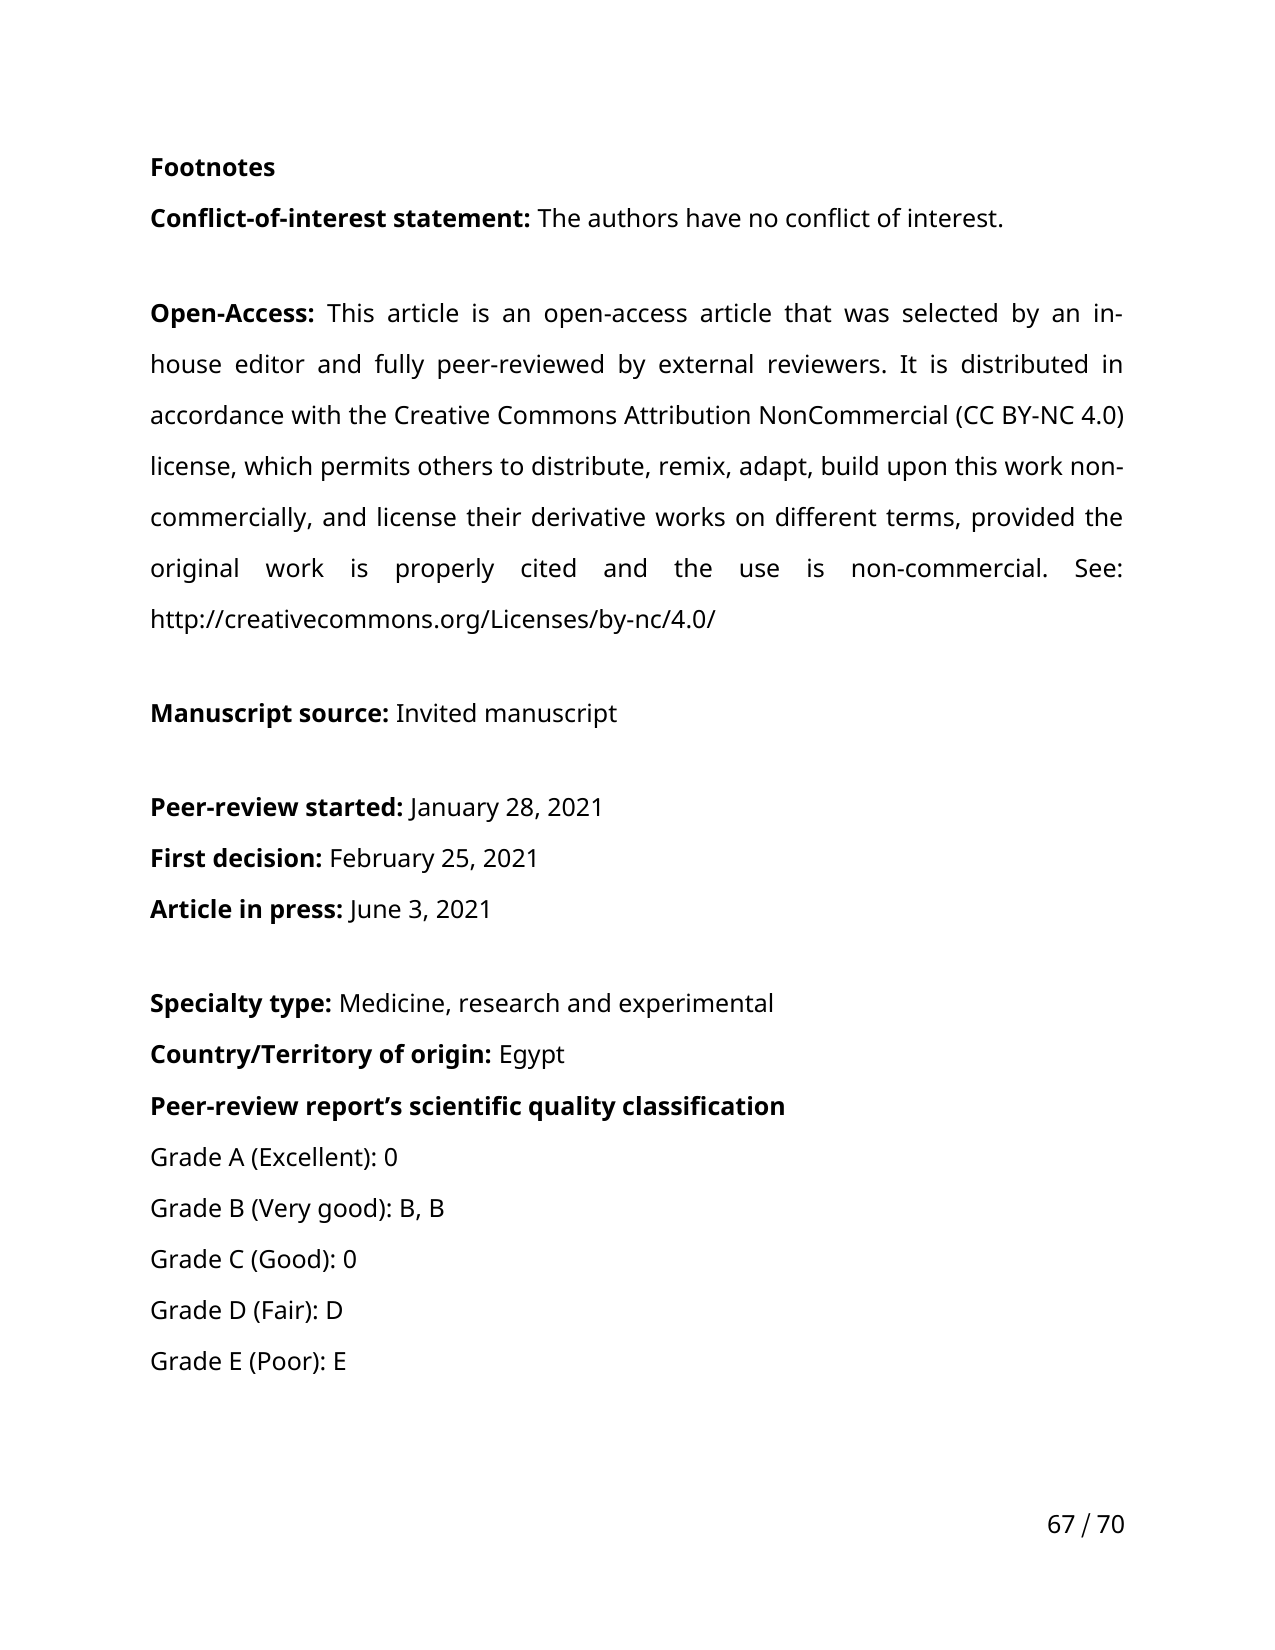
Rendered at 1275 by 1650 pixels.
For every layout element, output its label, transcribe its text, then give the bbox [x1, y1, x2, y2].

text Open-Access: This article is an open-access article that was selected by an in-house editor and fully peer-reviewed by external reviewers. It is distributed in accordance with the Creative Commons Attribution NonCommercial (CC BY-NC 4.0) license, which permits others to distribute, remix, adapt, build upon this work non-commercially, and license their derivative works on different terms, provided the original work is properly cited and the use is non-commercial. See: http://creativecommons.org/Licenses/by-nc/4.0/ [150, 295, 1125, 636]
text Grade E (Poor): E [150, 1343, 1125, 1377]
text Grade D (Fair): D [150, 1292, 1125, 1326]
text Peer-review report’s scientific quality classification [150, 1088, 1125, 1122]
text Peer-review started: January 28, 2021 [150, 790, 1125, 824]
text Grade B (Very good): B, B [150, 1190, 1125, 1224]
text Conflict-of-interest statement: The authors have no conflict of interest. [150, 201, 1125, 235]
text Grade A (Excellent): 0 [150, 1139, 1125, 1173]
text Manuscript source: Invited manuscript [150, 696, 1125, 730]
text Grade C (Good): 0 [150, 1241, 1125, 1275]
text Article in press: June 3, 2021 [150, 892, 1125, 926]
text Country/Territory of origin: Egypt [150, 1037, 1125, 1071]
text Specialty type: Medicine, research and experimental [150, 986, 1125, 1020]
text First decision: February 25, 2021 [150, 841, 1125, 875]
text Footnotes [150, 150, 1125, 184]
